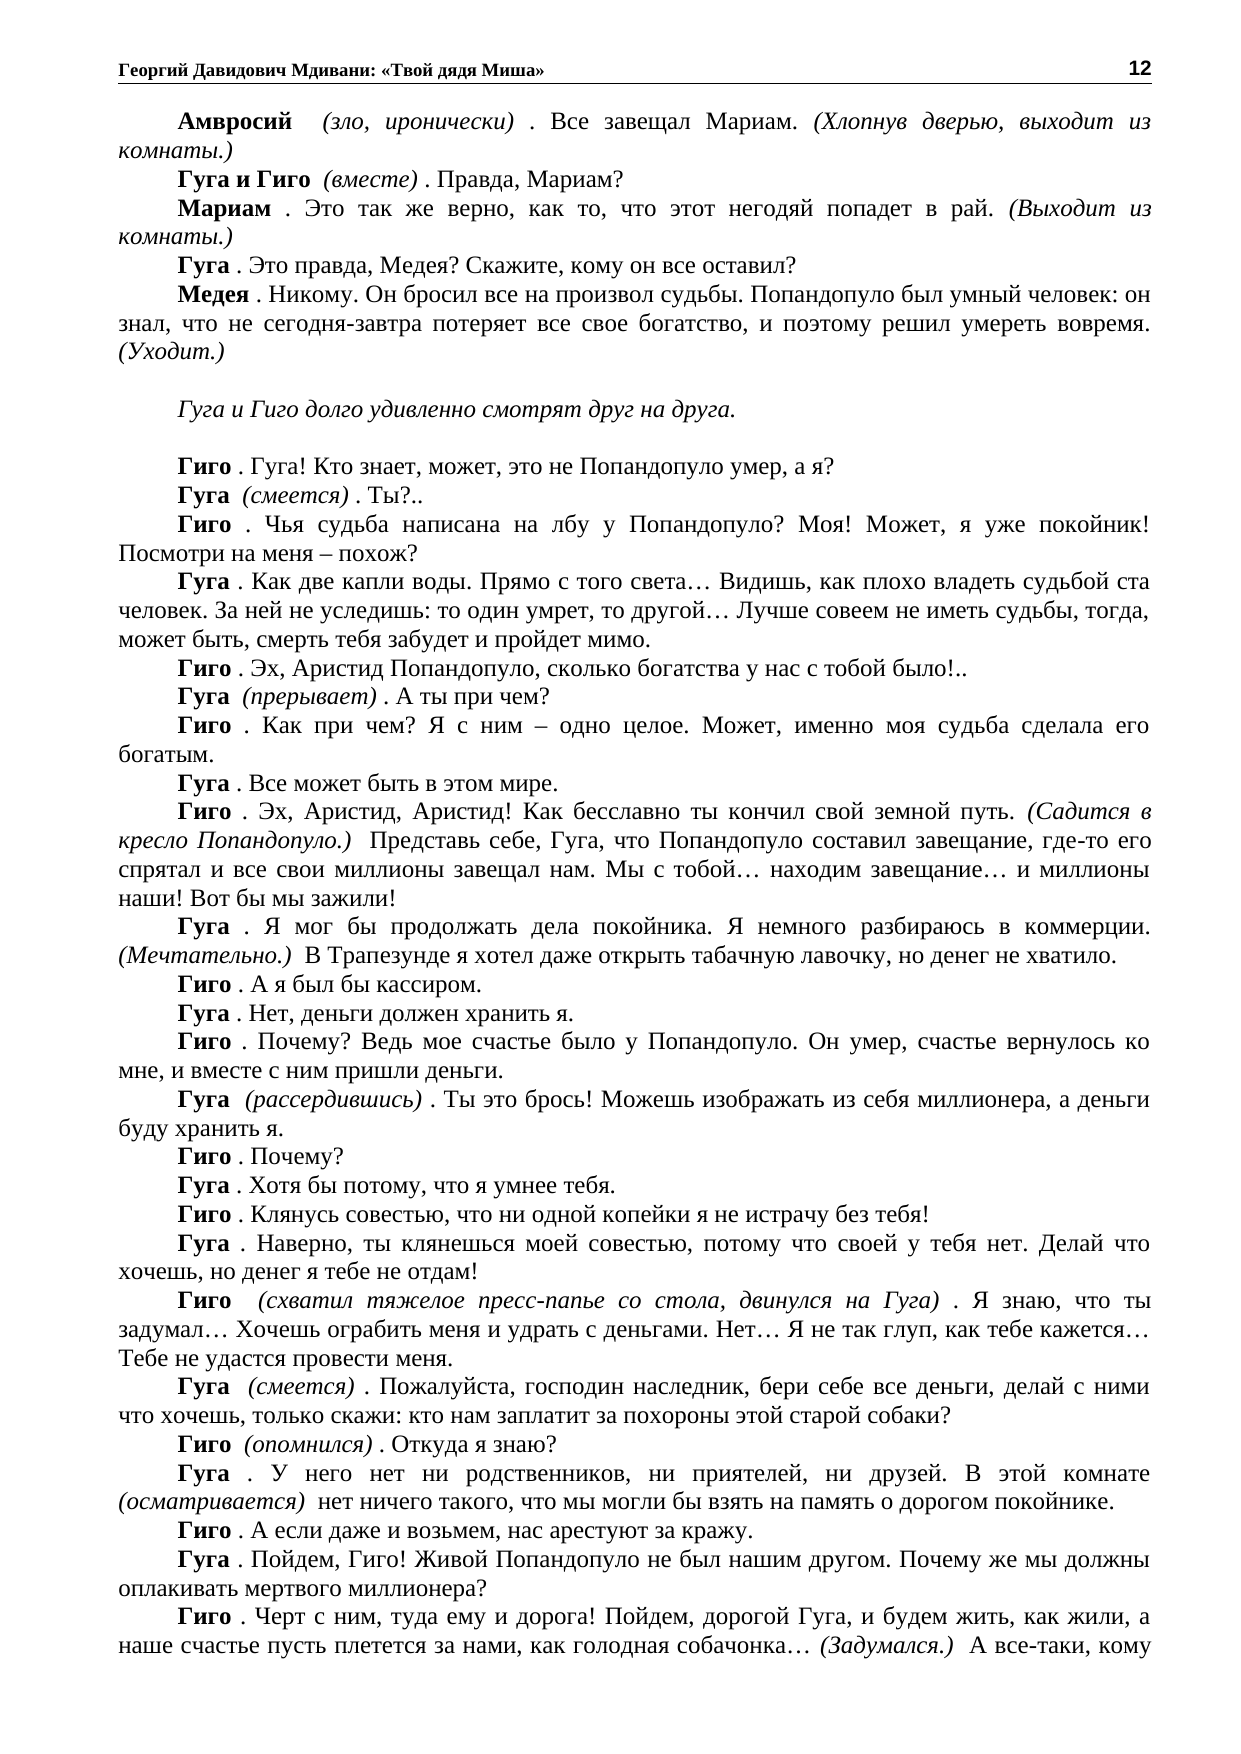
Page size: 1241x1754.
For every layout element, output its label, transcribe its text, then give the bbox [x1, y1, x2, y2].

text Гиго . Эх, Аристид Попандопуло, сколько богатства у нас с тобой было!.. [118, 653, 1152, 681]
text Гуга (прерывает) . А ты при чем? [118, 681, 1152, 710]
text Гуга . Все может быть в этом мире. [118, 768, 1152, 796]
text Гуга и Гиго (вместе) . Правда, Мариам? [118, 164, 1152, 193]
text Гуга . Наверно, ты клянешься моей совестью, потому что своей у тебя нет. Делай что хочешь, но денег я тебе не отдам! [118, 1228, 1152, 1285]
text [118, 1601, 1152, 1659]
text Гиго (опомнился) . Откуда я знаю? [118, 1429, 1152, 1458]
text Гуга . Я мог бы продолжать дела покойника. Я немного разбираюсь в коммерции. (Мечтательно.) В Трапезунде я хотел даже открыть табачную лавочку, но денег не хватило. [118, 911, 1152, 969]
text Гиго (схватил тяжелое пресс-папье со стола, двинулся на Гуга) . Я знаю, что ты задумал… Хочешь ограбить меня и удрать с деньгами. Нет… Я не так глуп, как тебе кажется… Тебе не удастся провести меня. [118, 1285, 1152, 1371]
text Гиго . Эх, Аристид, Аристид! Как бесславно ты кончил свой земной путь. (Садится в кресло Попандопуло.) Представь себе, Гуга, что Попандопуло составил завещание, где-то его спрятал и все свои миллионы завещал нам. Мы с тобой… находим завещание… и миллионы наши! Вот бы мы зажили! [118, 796, 1152, 911]
text Медея . Никому. Он бросил все на произвол судьбы. Попандопуло был умный человек: он знал, что не сегодня-завтра потеряет все свое богатство, и поэтому решил умереть вовремя. (Уходит.) [118, 279, 1152, 365]
text Гуга (смеется) . Пожалуйста, господин наследник, бери себе все деньги, делай с ними что хочешь, только скажи: кто нам заплатит за похороны этой старой собаки? [118, 1371, 1152, 1429]
text Гиго . Почему? Ведь мое счастье было у Попандопуло. Он умер, счастье вернулось ко мне, и вместе с ним пришли деньги. [118, 1026, 1152, 1084]
text Гуга . Хотя бы потому, что я умнее тебя. [118, 1170, 1152, 1199]
text Гуга . У него нет ни родственников, ни приятелей, ни друзей. В этой комнате (осматривается) нет ничего такого, что мы могли бы взять на память о дорогом покойнике. [118, 1458, 1152, 1515]
text Гиго . А если даже и возьмем, нас арестуют за кражу. [118, 1515, 1152, 1544]
text Гиго . Гуга! Кто знает, может, это не Попандопуло умер, а я? [118, 451, 1152, 480]
text Гиго . Почему? [118, 1141, 1152, 1170]
text Гиго . Клянусь совестью, что ни одной копейки я не истрачу без тебя! [118, 1199, 1152, 1228]
text Гуга . Это правда, Медея? Скажите, кому он все оставил? [118, 250, 1152, 279]
text Гуга . Как две капли воды. Прямо с того света… Видишь, как плохо владеть судьбой ста человек. За ней не уследишь: то один умрет, то другой… Лучше совеем не иметь судьбы, тогда, может быть, смерть тебя забудет и пройдет мимо. [118, 566, 1152, 653]
text Гуга (смеется) . Ты?.. [118, 480, 1152, 509]
text Гуга . Пойдем, Гиго! Живой Попандопуло не был нашим другом. Почему же мы должны оплакивать мертвого миллионера? [118, 1544, 1152, 1601]
text Гиго . А я был бы кассиром. [118, 969, 1152, 998]
text Гиго . Как при чем? Я с ним – одно целое. Может, именно моя судьба сделала его богатым. [118, 710, 1152, 768]
text Мариам . Это так же верно, как то, что этот негодяй попадет в рай. (Выходит из комнаты.) [118, 193, 1152, 250]
text Гуга (рассердившись) . Ты это брось! Можешь изображать из себя миллионера, а деньги буду хранить я. [118, 1084, 1152, 1141]
text Гиго . Чья судьба написана на лбу у Попандопуло? Моя! Может, я уже покойник! Посмотри на меня – похож? [118, 509, 1152, 566]
text Амвросий (зло, иронически) . Все завещал Мариам. (Хлопнув дверью, выходит из комнаты.) [118, 106, 1152, 164]
text Гуга и Гиго долго удивленно смотрят друг на друга. [118, 394, 1152, 423]
text Гуга . Нет, деньги должен хранить я. [118, 998, 1152, 1026]
